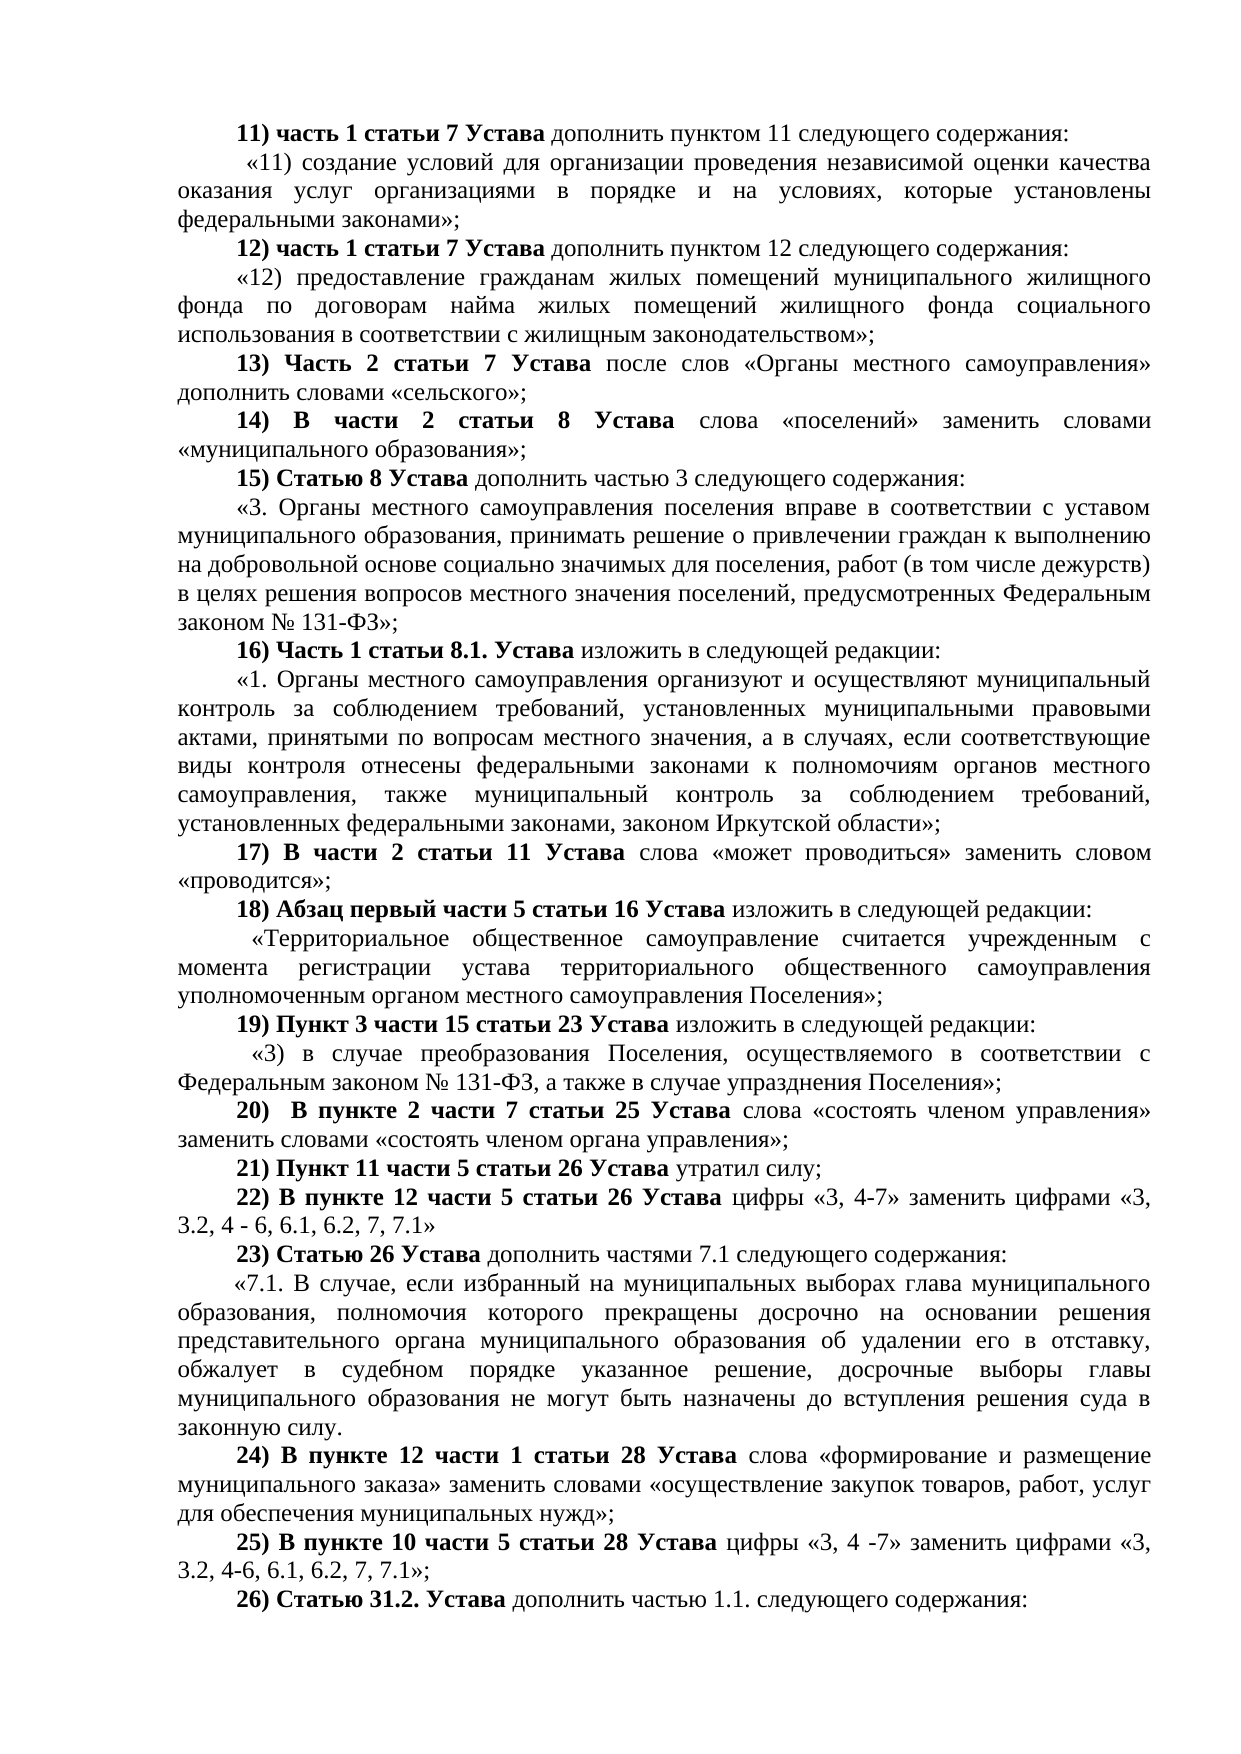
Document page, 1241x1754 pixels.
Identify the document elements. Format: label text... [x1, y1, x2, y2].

text «1. Органы местного самоуправления организуют и осуществляют муниципальный контроль за соблюдением требований, установленных муниципальными правовыми актами, принятыми по вопросам местного значения, а в случаях, если соответствующие виды контроля отнесены федеральными законами к полномочиям органов местного самоуправления, также муниципальный контроль за соблюдением требований, установленных федеральными законами, законом Иркутской области»; [177, 664, 1152, 837]
text 18) Абзац первый части 5 статьи 16 Устава изложить в следующей редакции: [177, 894, 1152, 923]
text «12) предоставление гражданам жилых помещений муниципального жилищного фонда по договорам найма жилых помещений жилищного фонда социального использования в соответствии с жилищным законодательством»; [177, 262, 1152, 348]
text 11) часть 1 статьи 7 Устава дополнить пунктом 11 следующего содержания: [177, 118, 1152, 147]
text 14) В части 2 статьи 8 Устава слова «поселений» заменить словами «муниципального образования»; [177, 406, 1152, 463]
text 22) В пункте 12 части 5 статьи 26 Устава цифры «3, 4-7» заменить цифрами «3, 3.2, 4 - 6, 6.1, 6.2, 7, 7.1» [177, 1182, 1152, 1239]
text «3. Органы местного самоуправления поселения вправе в соответствии с уставом муниципального образования, принимать решение о привлечении граждан к выполнению на добровольной основе социально значимых для поселения, работ (в том числе дежурств) в целях решения вопросов местного значения поселений, предусмотренных Федеральным законом № 131-ФЗ»; [177, 492, 1152, 636]
text 16) Часть 1 статьи 8.1. Устава изложить в следующей редакции: [177, 636, 1152, 664]
text 17) В части 2 статьи 11 Устава слова «может проводиться» заменить словом «проводится»; [177, 837, 1152, 894]
text «Территориальное общественное самоуправление считается учрежденным с момента регистрации устава территориального общественного самоуправления уполномоченным органом местного самоуправления Поселения»; [177, 923, 1152, 1009]
text 21) Пункт 11 части 5 статьи 26 Устава утратил силу; [177, 1153, 1152, 1182]
text 25) В пункте 10 части 5 статьи 28 Устава цифры «3, 4 -7» заменить цифрами «3, 3.2, 4-6, 6.1, 6.2, 7, 7.1»; [177, 1527, 1152, 1584]
text 20) В пункте 2 части 7 статьи 25 Устава слова «состоять членом управления» заменить словами «состоять членом органа управления»; [177, 1096, 1152, 1153]
text 12) часть 1 статьи 7 Устава дополнить пунктом 12 следующего содержания: [177, 233, 1152, 262]
text 19) Пункт 3 части 15 статьи 23 Устава изложить в следующей редакции: [177, 1009, 1152, 1038]
text «3) в случае преобразования Поселения, осуществляемого в соответствии с Федеральным законом № 131-ФЗ, а также в случае упразднения Поселения»; [177, 1038, 1152, 1096]
text 23) Статью 26 Устава дополнить частями 7.1 следующего содержания: [177, 1239, 1152, 1268]
text 13) Часть 2 статьи 7 Устава после слов «Органы местного самоуправления» дополнить словами «сельского»; [177, 348, 1152, 406]
text 26) Статью 31.2. Устава дополнить частью 1.1. следующего содержания: [177, 1584, 1152, 1613]
text «11) создание условий для организации проведения независимой оценки качества оказания услуг организациями в порядке и на условиях, которые установлены федеральными законами»; [177, 147, 1152, 233]
text «7.1. В случае, если избранный на муниципальных выборах глава муниципального образования, полномочия которого прекращены досрочно на основании решения представительного органа муниципального образования об удалении его в отставку, обжалует в судебном порядке указанное решение, досрочные выборы главы муниципального образования не могут быть назначены до вступления решения суда в законную силу. [177, 1268, 1152, 1441]
text 24) В пункте 12 части 1 статьи 28 Устава слова «формирование и размещение муниципального заказа» заменить словами «осуществление закупок товаров, работ, услуг для обеспечения муниципальных нужд»; [177, 1441, 1152, 1527]
text 15) Статью 8 Устава дополнить частью 3 следующего содержания: [177, 463, 1152, 492]
